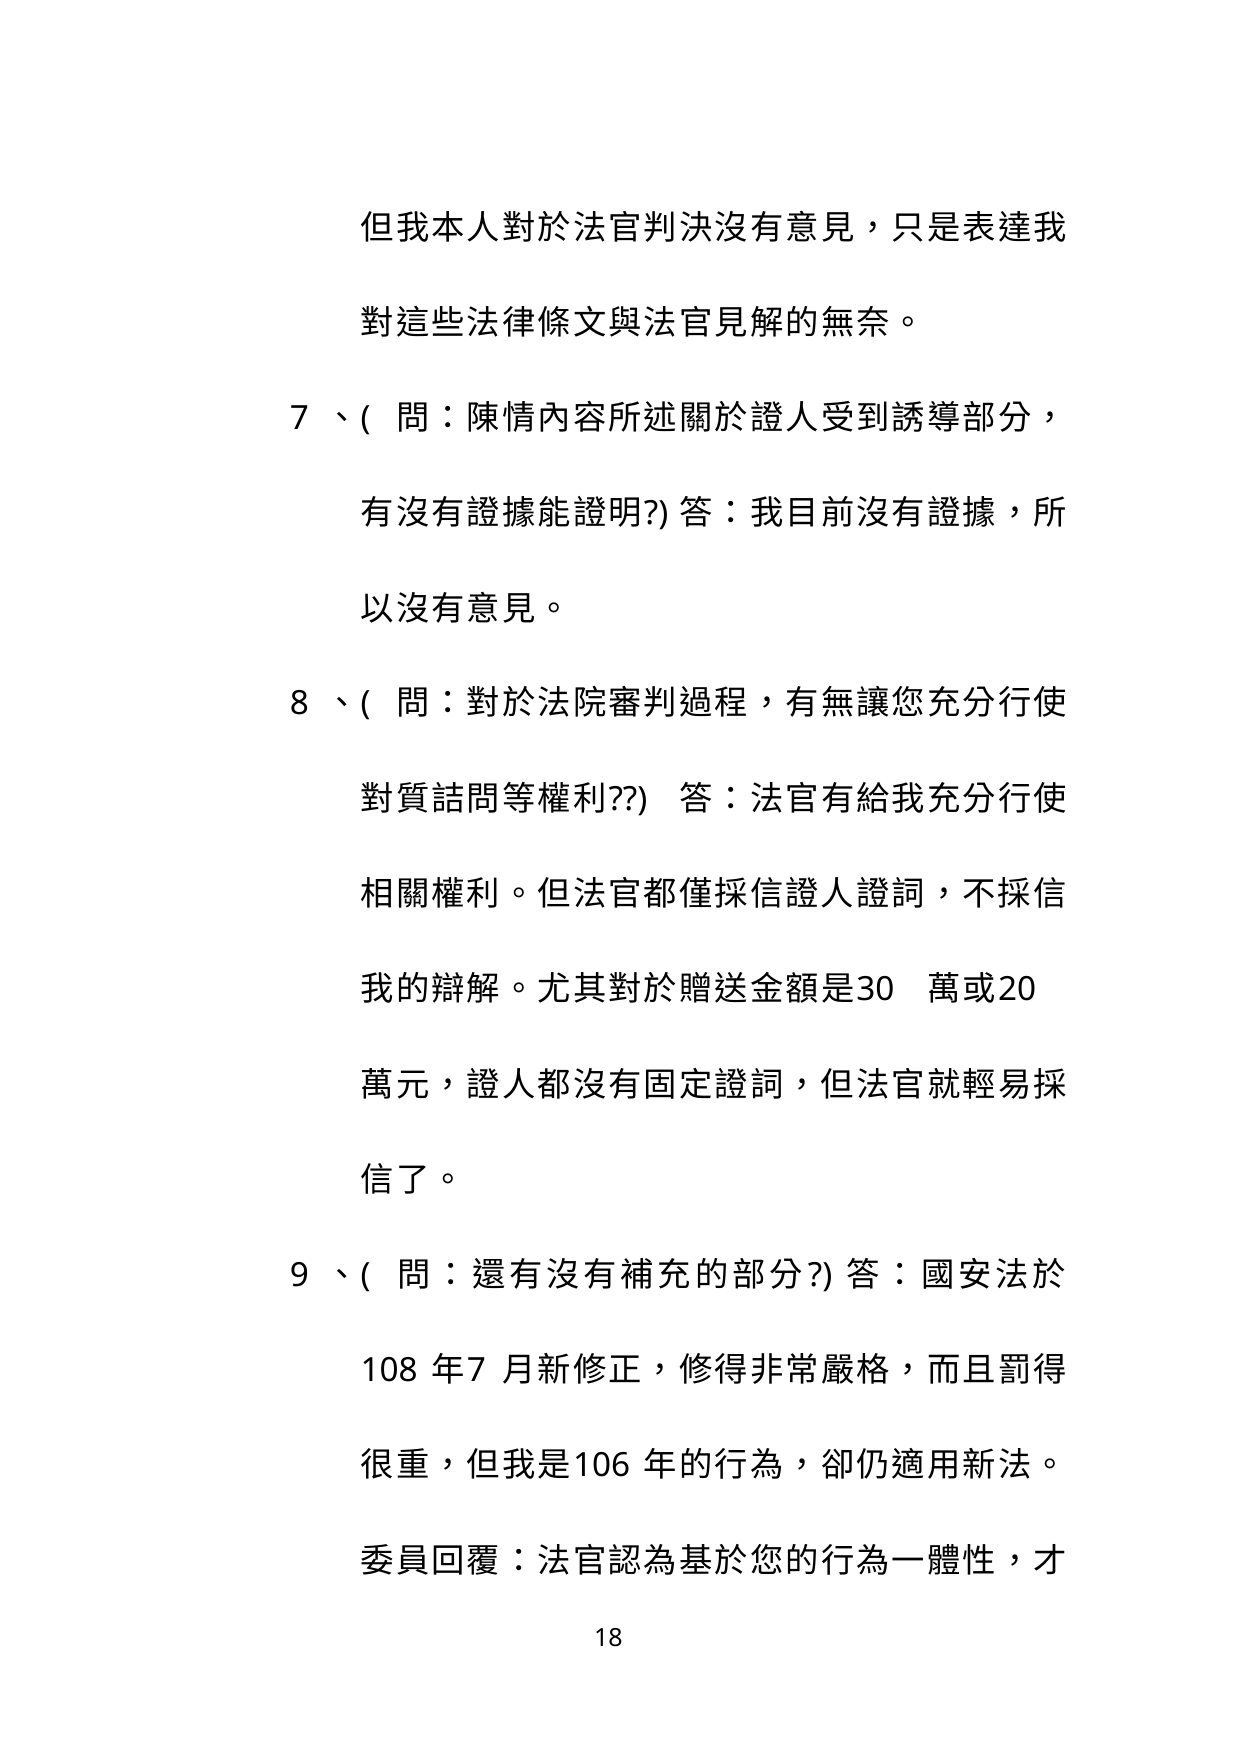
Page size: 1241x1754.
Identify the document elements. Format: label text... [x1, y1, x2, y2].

subtitle (問：陳情內容所述關於證人受到誘導部分，有沒有證據能證明?) 答：我目前沒有證據，所以沒有意見。 [272, 368, 1069, 653]
subtitle (問：對於法院審判過程，有無讓您充分行使對質詰問等權利??) 答：法官有給我充分行使相關權利。但法官都僅採信證人證詞，不採信我的辯解。尤其對於贈送金額是30萬或20萬元，證人都沒有固定證詞，但法官就輕易採信了。 [272, 653, 1069, 1224]
subtitle (問：關於本案有沒有新的事實或新證據?)答：這些目前都沒有。這些陳情是家人替我做主，但我本人對於法官判決沒有意見，只是表達我對這些法律條文與法官見解的無奈。 [272, 177, 1069, 368]
subtitle (問：還有沒有補充的部分?) 答：國安法於108年7月新修正，修得非常嚴格，而且罰得很重，但我是106年的行為，卻仍適用新法。委員回覆：法官認為基於您的行為一體性，才適用新法。這是法條適用與法律見解，屬審判核心，監察院無法干預這個區塊。 [272, 1224, 1069, 1605]
